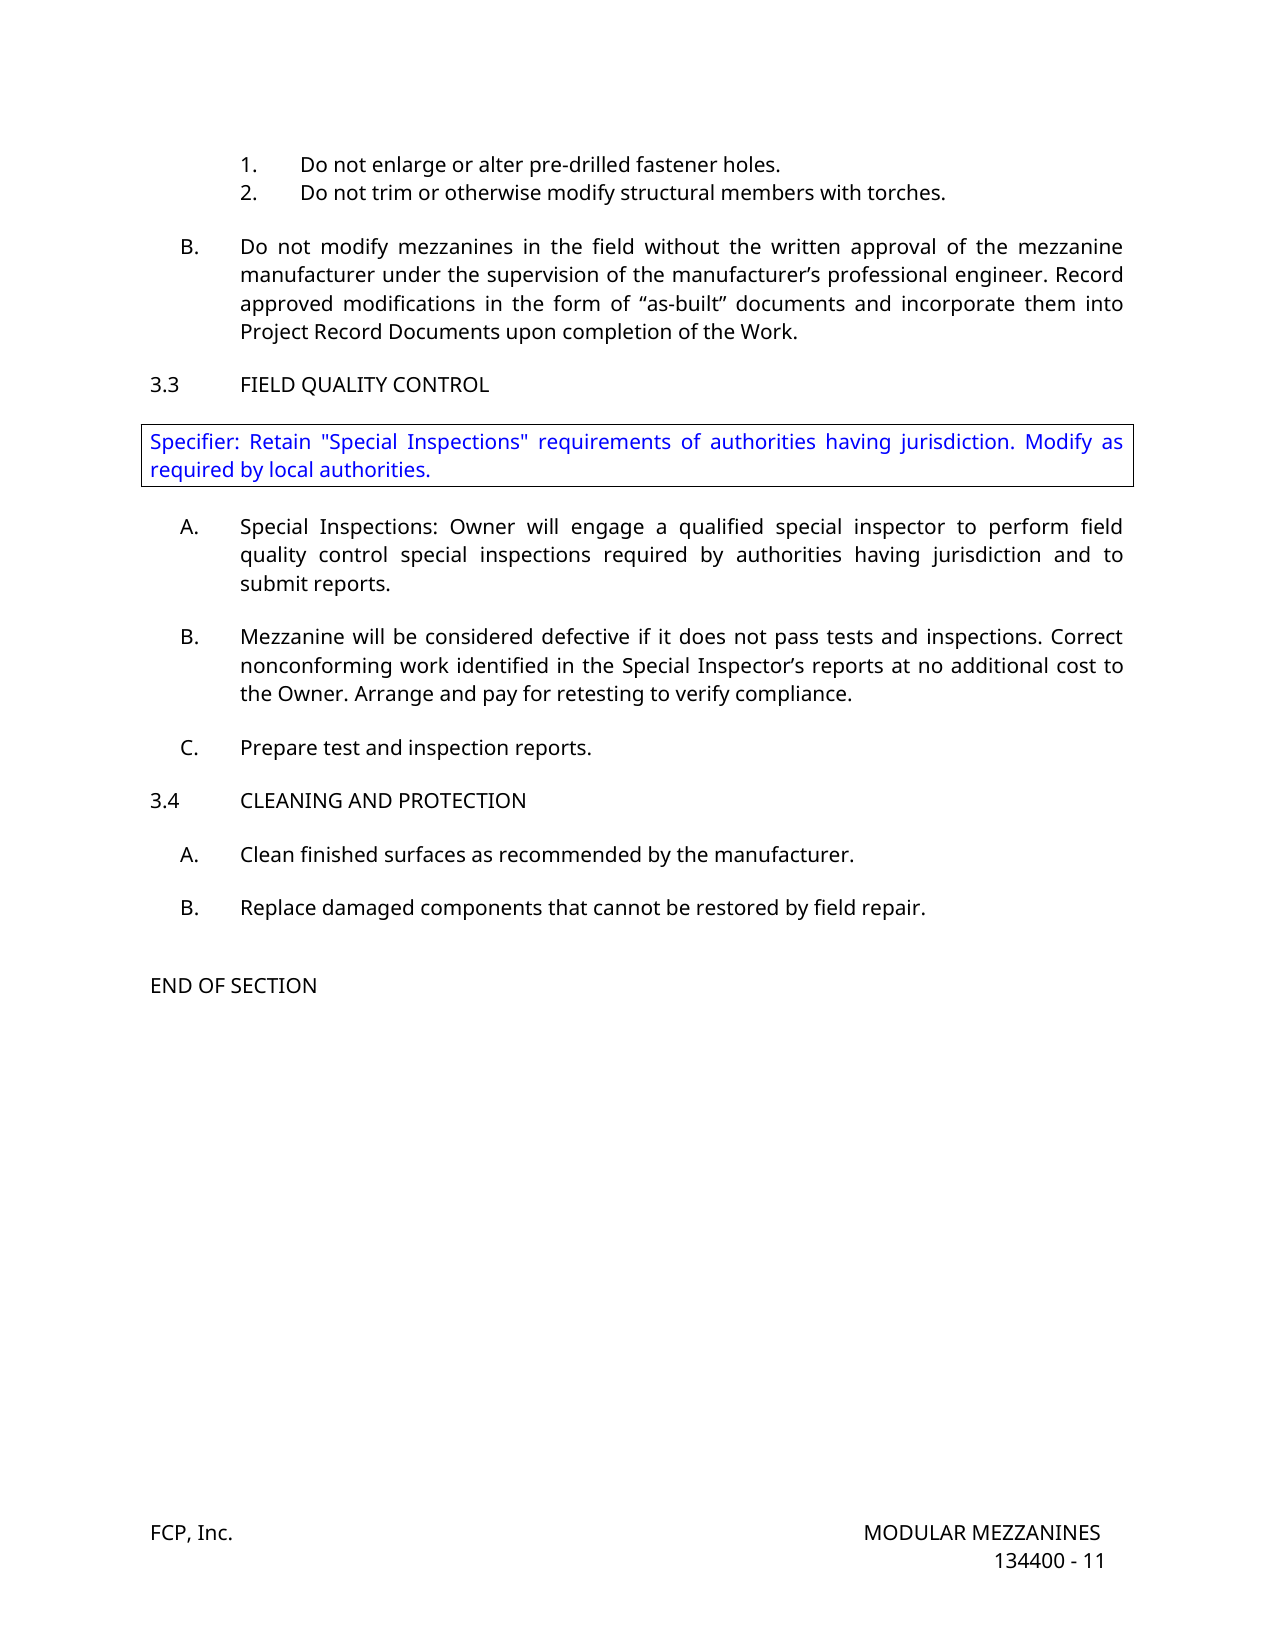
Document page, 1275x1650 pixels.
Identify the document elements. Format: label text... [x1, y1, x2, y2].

list CLEANING AND PROTECTION [150, 786, 1125, 815]
text Do not modify mezzanines in the field without the written approval of the mezzanine manufacturer under the supervision of the manufacturer’s professional engineer. Record approved modifications in the form of “as-built” documents and incorporate them into Project Record Documents upon completion of the Work. [180, 232, 1125, 346]
text Specifier: Retain "Special Inspections" requirements of authorities having jurisdiction. Modify as required by local authorities. [142, 425, 1133, 486]
list Prepare test and inspection reports. [180, 733, 1125, 761]
text Do not trim or otherwise modify structural members with torches. [240, 178, 1125, 207]
list FIELD QUALITY CONTROL [150, 371, 1125, 399]
text END OF SECTION [150, 972, 1125, 1000]
list Mezzanine will be considered defective if it does not pass tests and inspections. Correct nonconforming work identified in the Special Inspector’s reports at no additional cost to the Owner. Arrange and pay for retesting to verify compliance. [180, 622, 1125, 708]
list Special Inspections: Owner will engage a qualified special inspector to perform field quality control special inspections required by authorities having jurisdiction and to submit reports. [180, 512, 1125, 597]
list Replace damaged components that cannot be restored by field repair. [180, 893, 1125, 922]
text Do not enlarge or alter pre-drilled fastener holes. [240, 150, 1125, 178]
list Clean finished surfaces as recommended by the manufacturer. [180, 840, 1125, 868]
